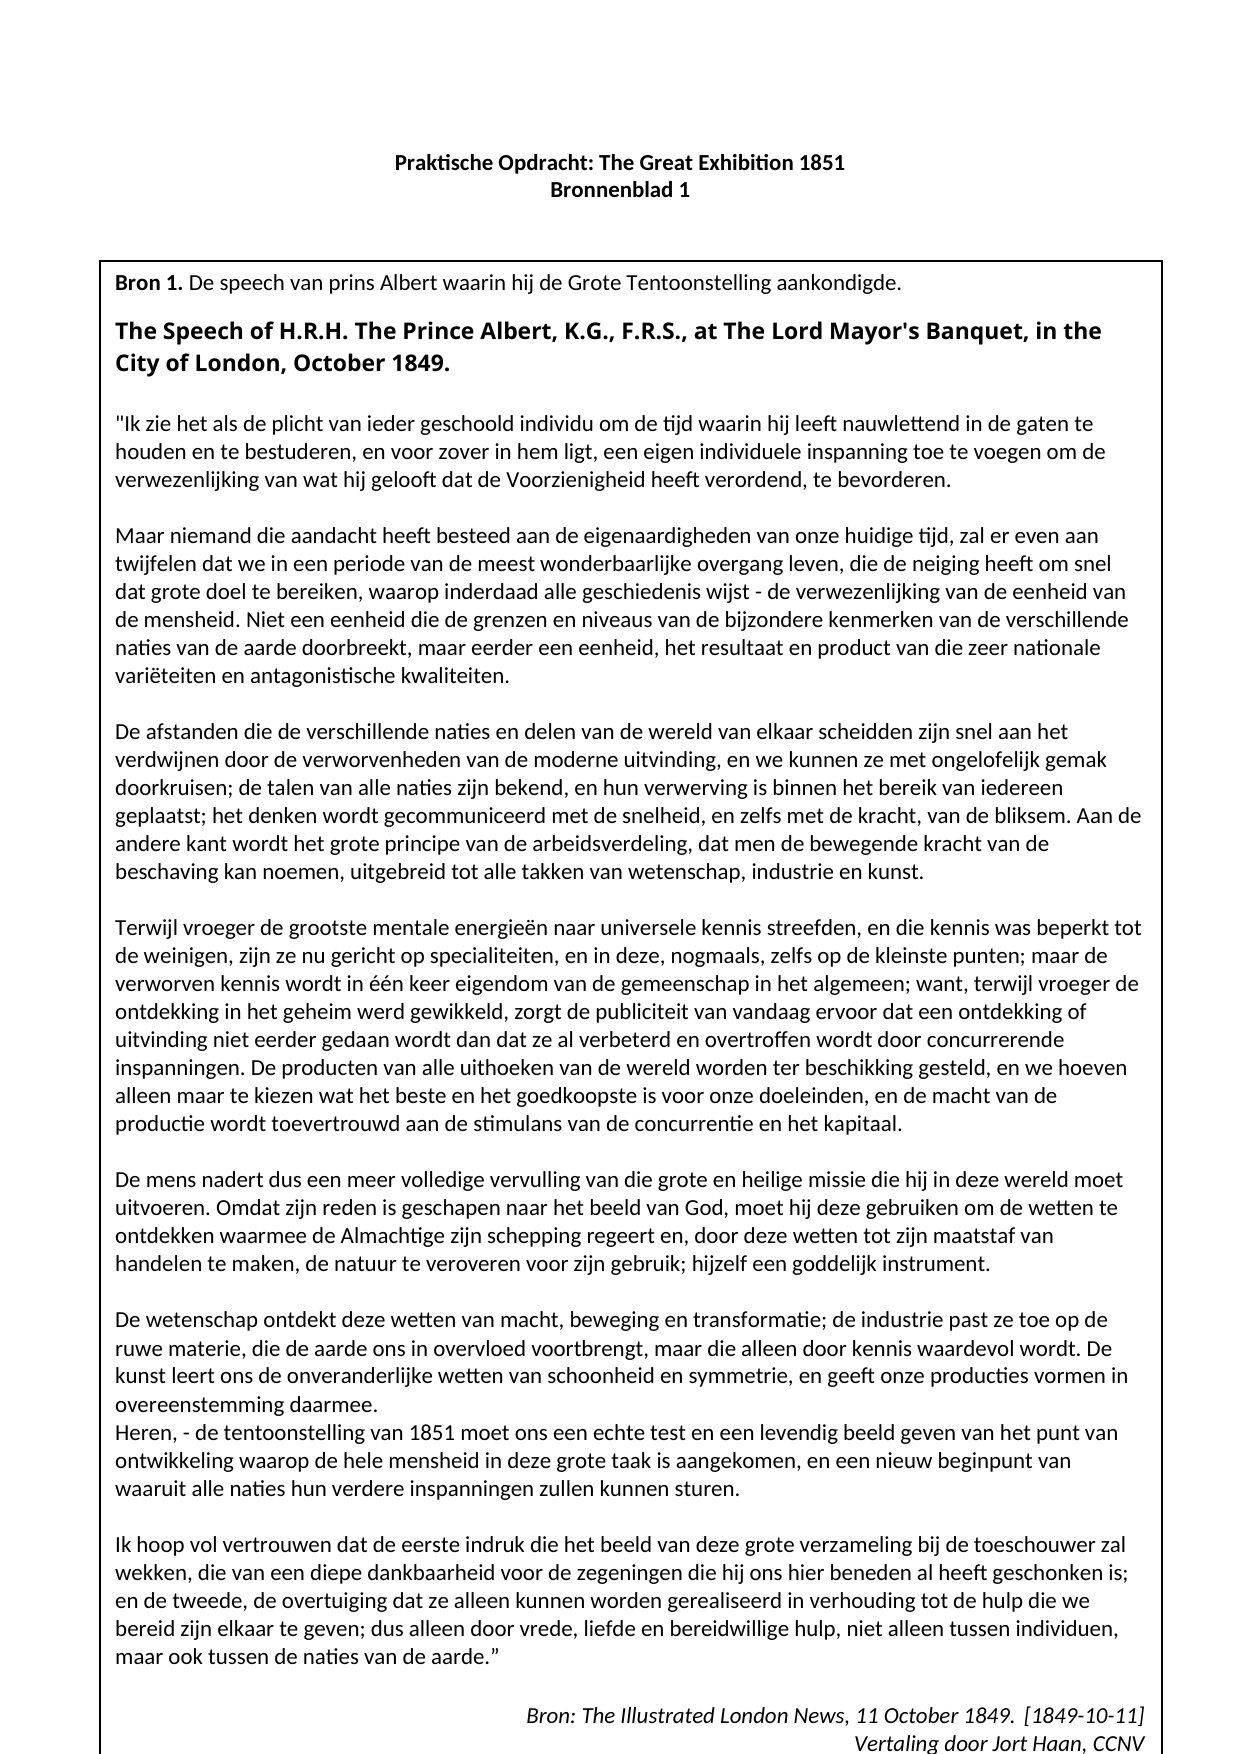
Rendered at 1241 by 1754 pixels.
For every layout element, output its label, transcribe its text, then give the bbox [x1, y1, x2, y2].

text Praktische Opdracht: The Great Exhibition 1851 [148, 148, 1093, 176]
text Bronnenblad 1 [148, 176, 1093, 204]
